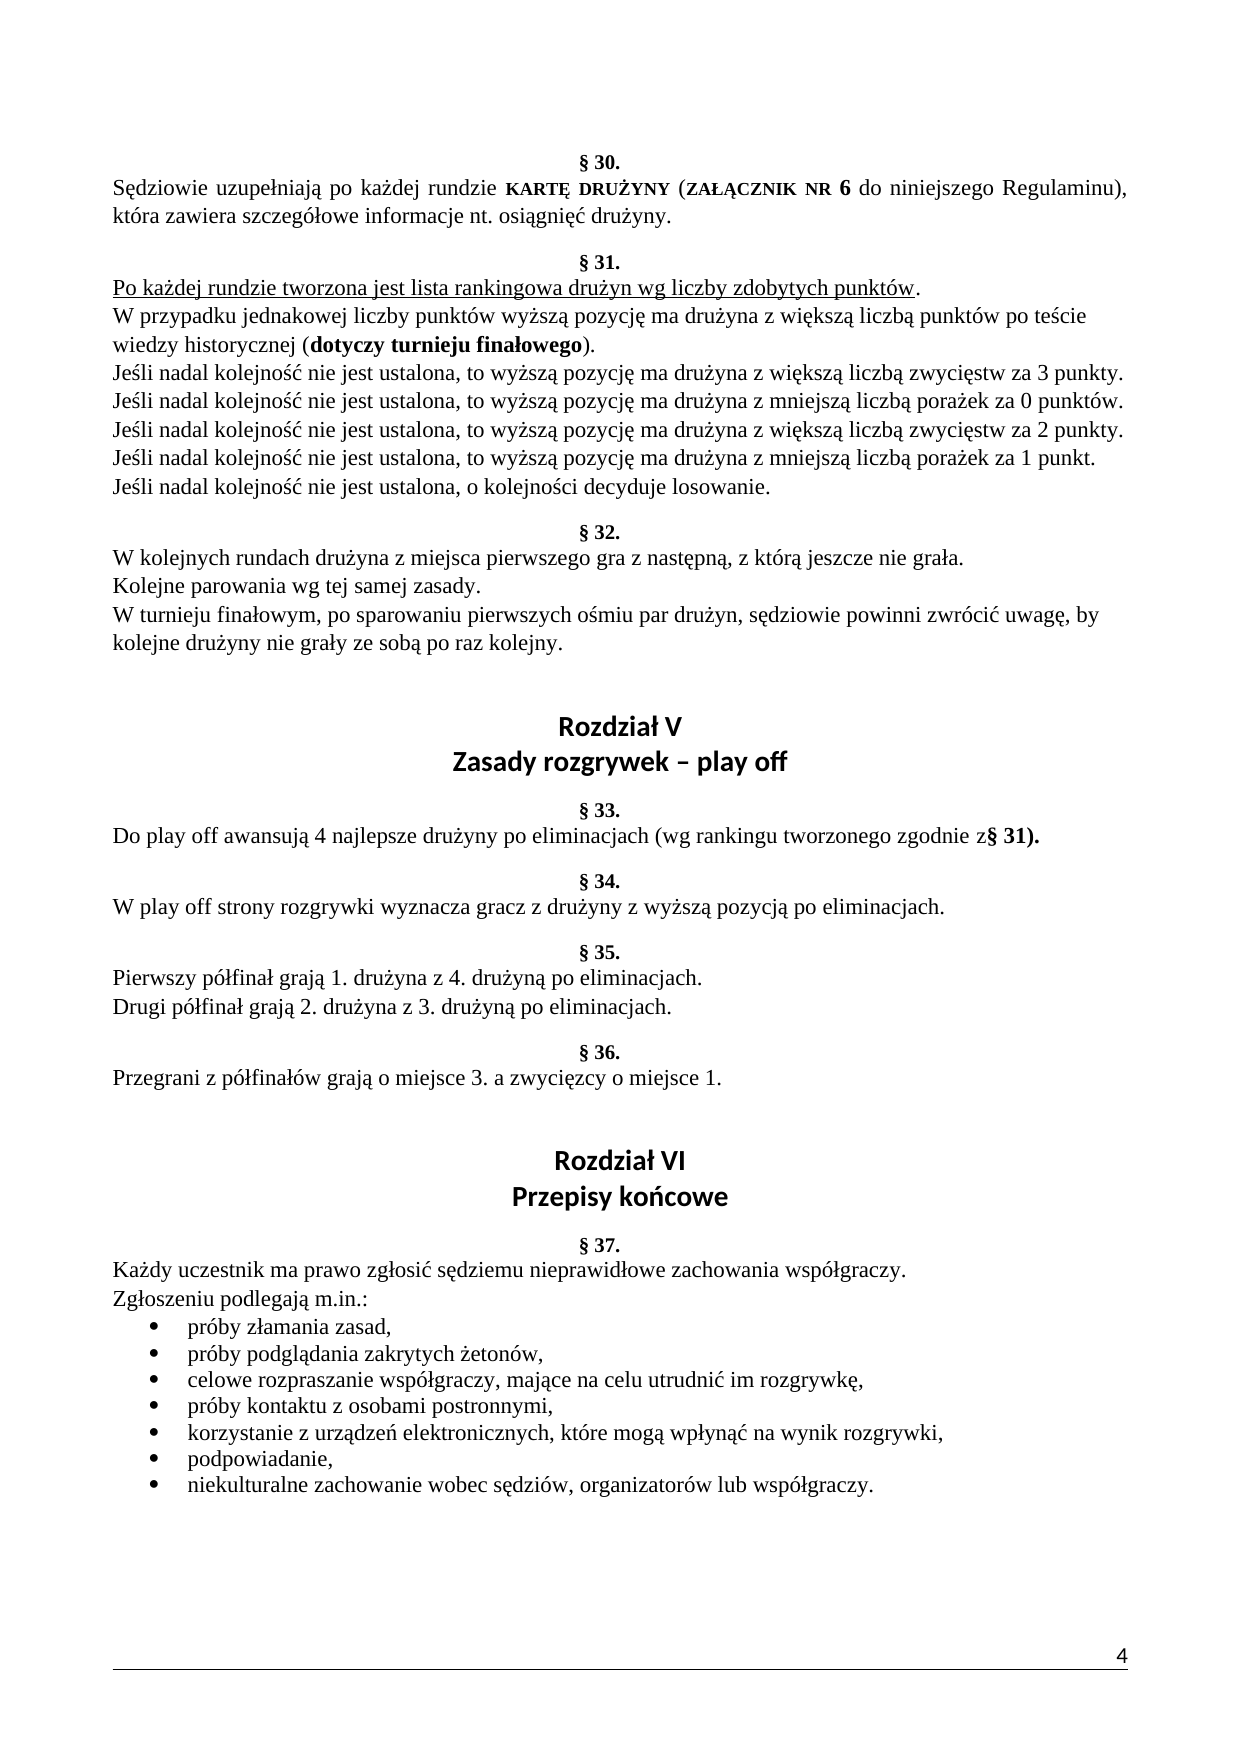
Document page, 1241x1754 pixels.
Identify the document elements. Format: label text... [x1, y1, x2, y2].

text Po każdej rundzie tworzona jest lista rankingowa drużyn wg liczby zdobytych punktów. W przypadku jednakowej liczby punktów wyższą pozycję ma drużyna z większą liczbą punktów po teście wiedzy historycznej (dotyczy turnieju finałowego). [112, 274, 1128, 357]
list próby kontaktu z osobami postronnymi, [150, 1392, 1128, 1419]
list podpowiadanie, [150, 1445, 1128, 1472]
text Pierwszy półfinał grają 1. drużyna z 4. drużyną po eliminacjach. Drugi półfinał grają 2. drużyna z 3. drużyną po eliminacjach. [112, 964, 1128, 1019]
list celowe rozpraszanie współgraczy, mające na celu utrudnić im rozgrywkę, [150, 1366, 1128, 1392]
text Zasady rozgrywek – play off [112, 743, 1128, 779]
text W play off strony rozgrywki wyznacza gracz z drużyny z wyższą pozycją po eliminacjach. [112, 893, 1128, 919]
text Każdy uczestnik ma prawo zgłosić sędziemu nieprawidłowe zachowania współgraczy. Zgłoszeniu podlegają m.in.: [112, 1257, 1128, 1311]
text W kolejnych rundach drużyna z miejsca pierwszego gra z następną, z którą jeszcze nie grała. Kolejne parowania wg tej samej zasady. W turnieju finałowym, po sparowaniu pierwszych ośmiu par drużyn, sędziowie powinni zwrócić uwagę, by kolejne drużyny nie grały ze sobą po raz kolejny. [112, 544, 1128, 656]
list korzystanie z urządzeń elektronicznych, które mogą wpłynąć na wynik rozgrywki, [150, 1419, 1128, 1445]
text Sędziowie uzupełniają po każdej rundzie kartę drużyny (załącznik nr 6 do niniejszego Regulaminu), która zawiera szczegółowe informacje nt. osiągnięć drużyny. [112, 174, 1128, 229]
list niekulturalne zachowanie wobec sędziów, organizatorów lub współgraczy. [150, 1472, 1128, 1498]
list próby podglądania zakrytych żetonów, [150, 1340, 1128, 1366]
text Przepisy końcowe [112, 1178, 1128, 1214]
list próby złamania zasad, [150, 1313, 1128, 1340]
text Do play off awansują 4 najlepsze drużyny po eliminacjach (wg rankingu tworzonego zgodnie z§ 31). [112, 822, 1128, 848]
text Rozdział V [112, 708, 1128, 743]
text Rozdział VI [112, 1142, 1128, 1178]
text Przegrani z półfinałów grają o miejsce 3. a zwycięzcy o miejsce 1. [112, 1064, 1128, 1090]
text Jeśli nadal kolejność nie jest ustalona, to wyższą pozycję ma drużyna z większą liczbą zwycięstw za 3 punkty. Jeśli nadal kolejność nie jest ustalona, to wyższą pozycję ma drużyna z mniejszą liczbą porażek za 0 punktów. Jeśli nadal kolejność nie jest ustalona, to wyższą pozycję ma drużyna z większą liczbą zwycięstw za 2 punkty. Jeśli nadal kolejność nie jest ustalona, to wyższą pozycję ma drużyna z mniejszą liczbą porażek za 1 punkt. Jeśli nadal kolejność nie jest ustalona, o kolejności decyduje losowanie. [112, 359, 1128, 499]
